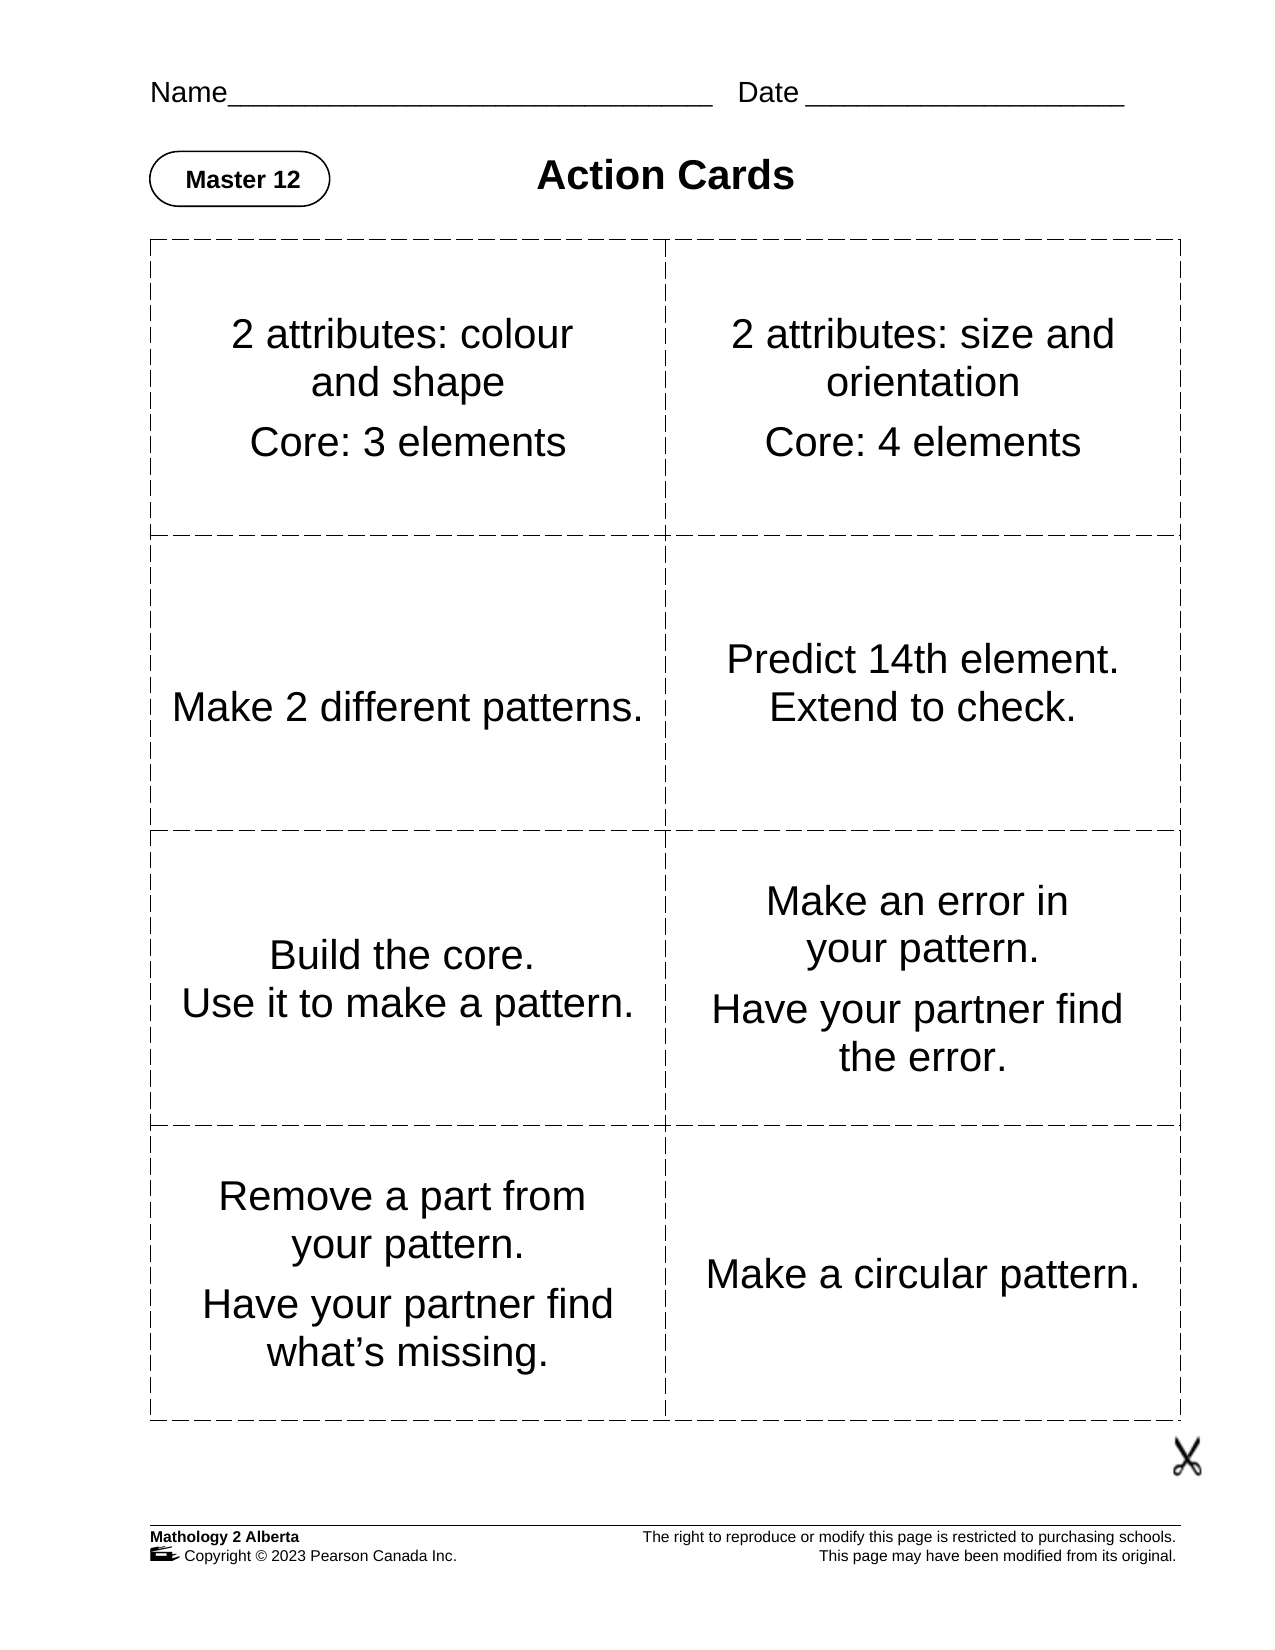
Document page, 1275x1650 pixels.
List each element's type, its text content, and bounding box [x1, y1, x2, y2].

text Action Cards [306, 150, 1181, 198]
table_header 2 attributes: colour and shape Core: 3 elements [151, 239, 665, 534]
picture [150, 1546, 180, 1561]
table_cell Make a circular pattern. [665, 1125, 1181, 1420]
table_header 2 attributes: size and orientation Core: 4 elements [665, 239, 1181, 534]
table_cell Build the core. Use it to make a pattern. [151, 830, 665, 1125]
table_cell Make an error in your pattern. Have your partner find the error. [665, 830, 1181, 1125]
table_cell Remove a part from your pattern. Have your partner find what’s missing. [151, 1125, 665, 1420]
table_cell Predict 14th element. Extend to check. [665, 535, 1181, 830]
table_cell Make 2 different patterns. [151, 535, 665, 830]
picture [1171, 1435, 1205, 1479]
